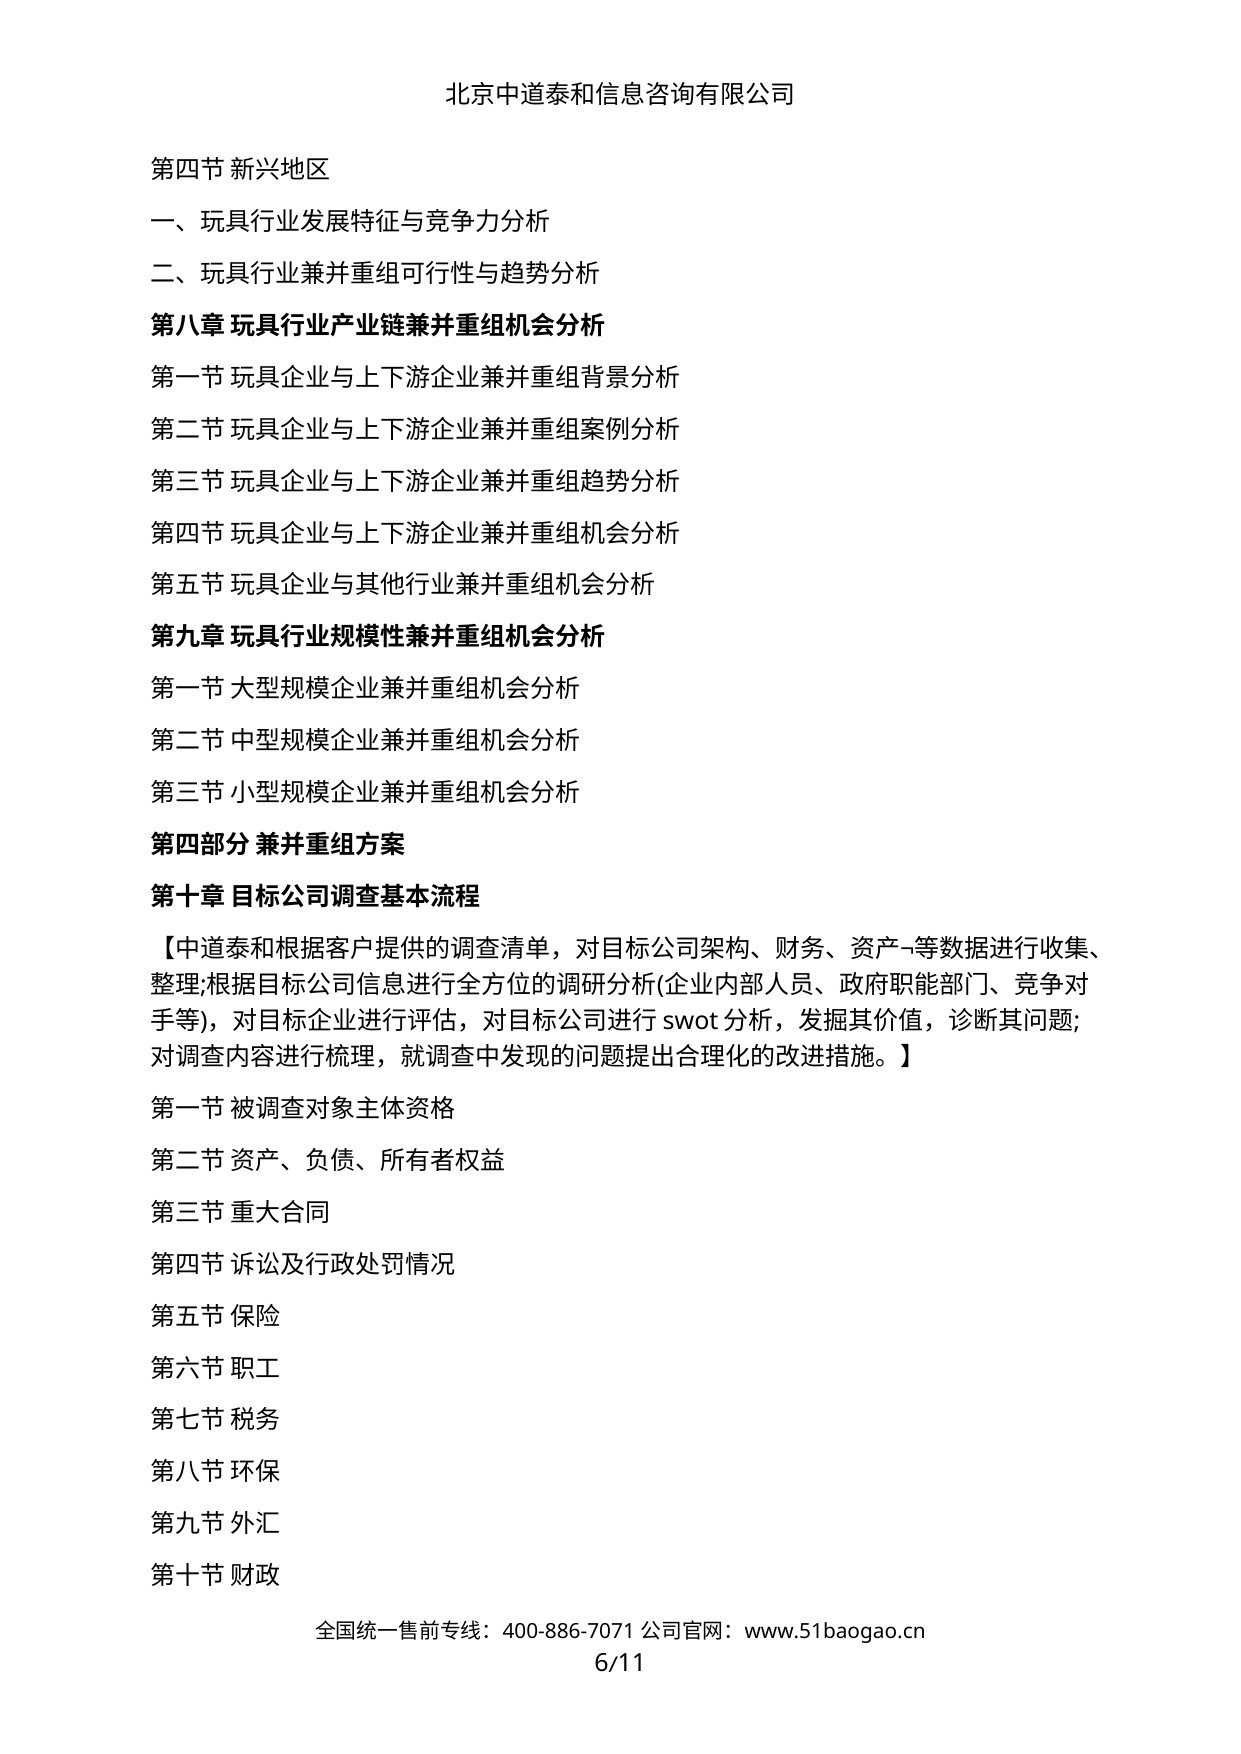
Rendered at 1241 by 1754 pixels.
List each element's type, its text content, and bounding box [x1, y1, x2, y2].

text 第八章 玩具行业产业链兼并重组机会分析 [150, 306, 1090, 342]
text 一、玩具行业发展特征与竞争力分析 [150, 202, 1090, 238]
text 第六节 职工 [150, 1348, 1090, 1384]
text 第四节 新兴地区 [150, 150, 1090, 186]
text 第二节 资产、负债、所有者权益 [150, 1141, 1090, 1177]
text 第五节 保险 [150, 1296, 1090, 1332]
text 第十节 财政 [150, 1556, 1090, 1592]
text 二、玩具行业兼并重组可行性与趋势分析 [150, 254, 1090, 290]
text 第九章 玩具行业规模性兼并重组机会分析 [150, 617, 1090, 653]
text 第二节 玩具企业与上下游企业兼并重组案例分析 [150, 409, 1090, 446]
text 第一节 被调查对象主体资格 [150, 1089, 1090, 1125]
text 【中道泰和根据客户提供的调查清单，对目标公司架构、财务、资产¬等数据进行收集、整理;根据目标公司信息进行全方位的调研分析(企业内部人员、政府职能部门、竞争对手等)，对目标企业进行评估，对目标公司进行swot分析，发掘其价值，诊断其问题;对调查内容进行梳理，就调查中发现的问题提出合理化的改进措施。】 [150, 928, 1090, 1073]
text 第一节 大型规模企业兼并重组机会分析 [150, 669, 1090, 705]
text 第四节 诉讼及行政处罚情况 [150, 1244, 1090, 1281]
text 第四部分 兼并重组方案 [150, 824, 1090, 861]
text 第八节 环保 [150, 1452, 1090, 1488]
text 第五节 玩具企业与其他行业兼并重组机会分析 [150, 565, 1090, 601]
text 第九节 外汇 [150, 1504, 1090, 1540]
text 第三节 玩具企业与上下游企业兼并重组趋势分析 [150, 461, 1090, 497]
text 第二节 中型规模企业兼并重组机会分析 [150, 721, 1090, 757]
text 第四节 玩具企业与上下游企业兼并重组机会分析 [150, 513, 1090, 549]
text 第七节 税务 [150, 1400, 1090, 1436]
text 第三节 小型规模企业兼并重组机会分析 [150, 772, 1090, 809]
text 第一节 玩具企业与上下游企业兼并重组背景分析 [150, 357, 1090, 394]
text 第十章 目标公司调查基本流程 [150, 876, 1090, 912]
text 第三节 重大合同 [150, 1192, 1090, 1229]
